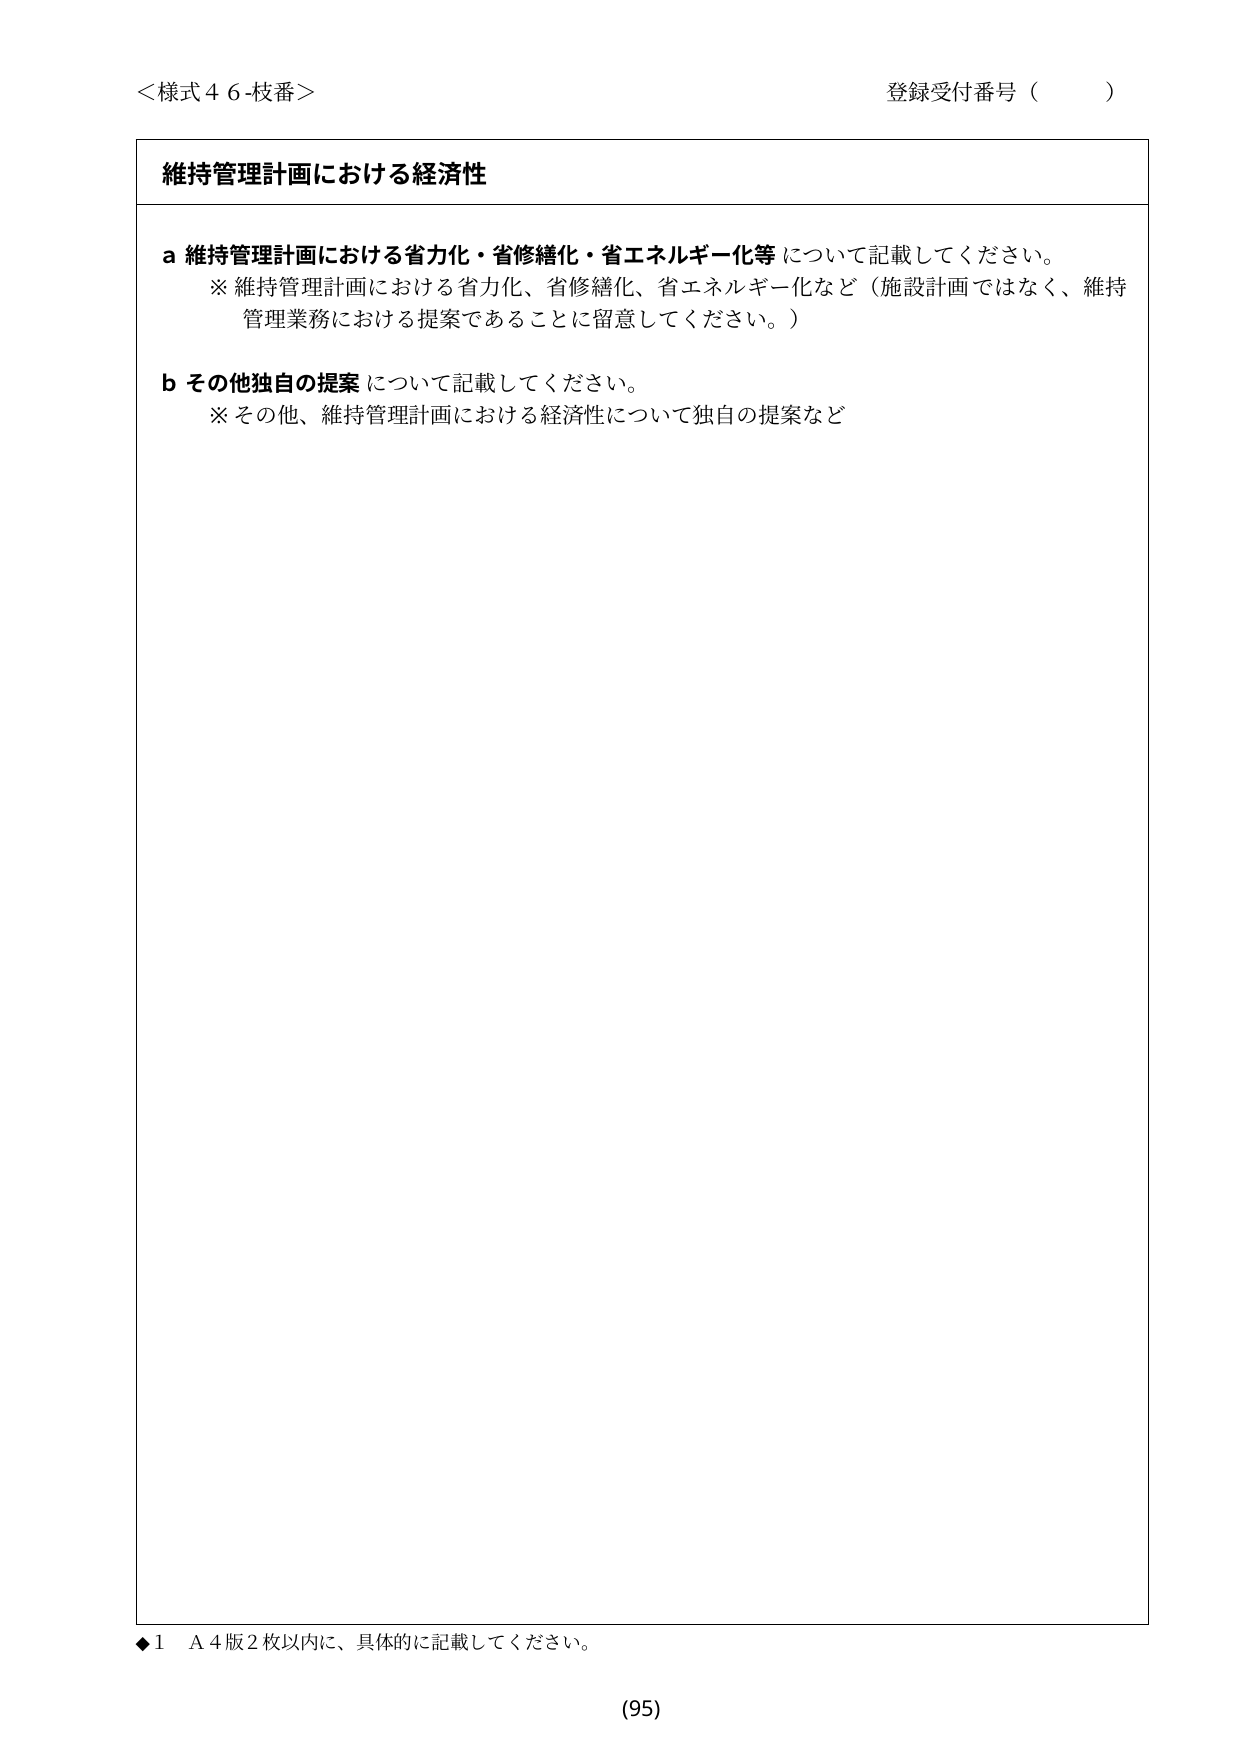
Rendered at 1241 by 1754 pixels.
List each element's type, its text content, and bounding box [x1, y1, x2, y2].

text ＜様式４６-枝番＞ 登録受付番号（ ） [135, 75, 1146, 107]
text ◆１ Ａ４版２枚以内に、具体的に記載してください。 [135, 1625, 1146, 1657]
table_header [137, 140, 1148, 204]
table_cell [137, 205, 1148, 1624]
